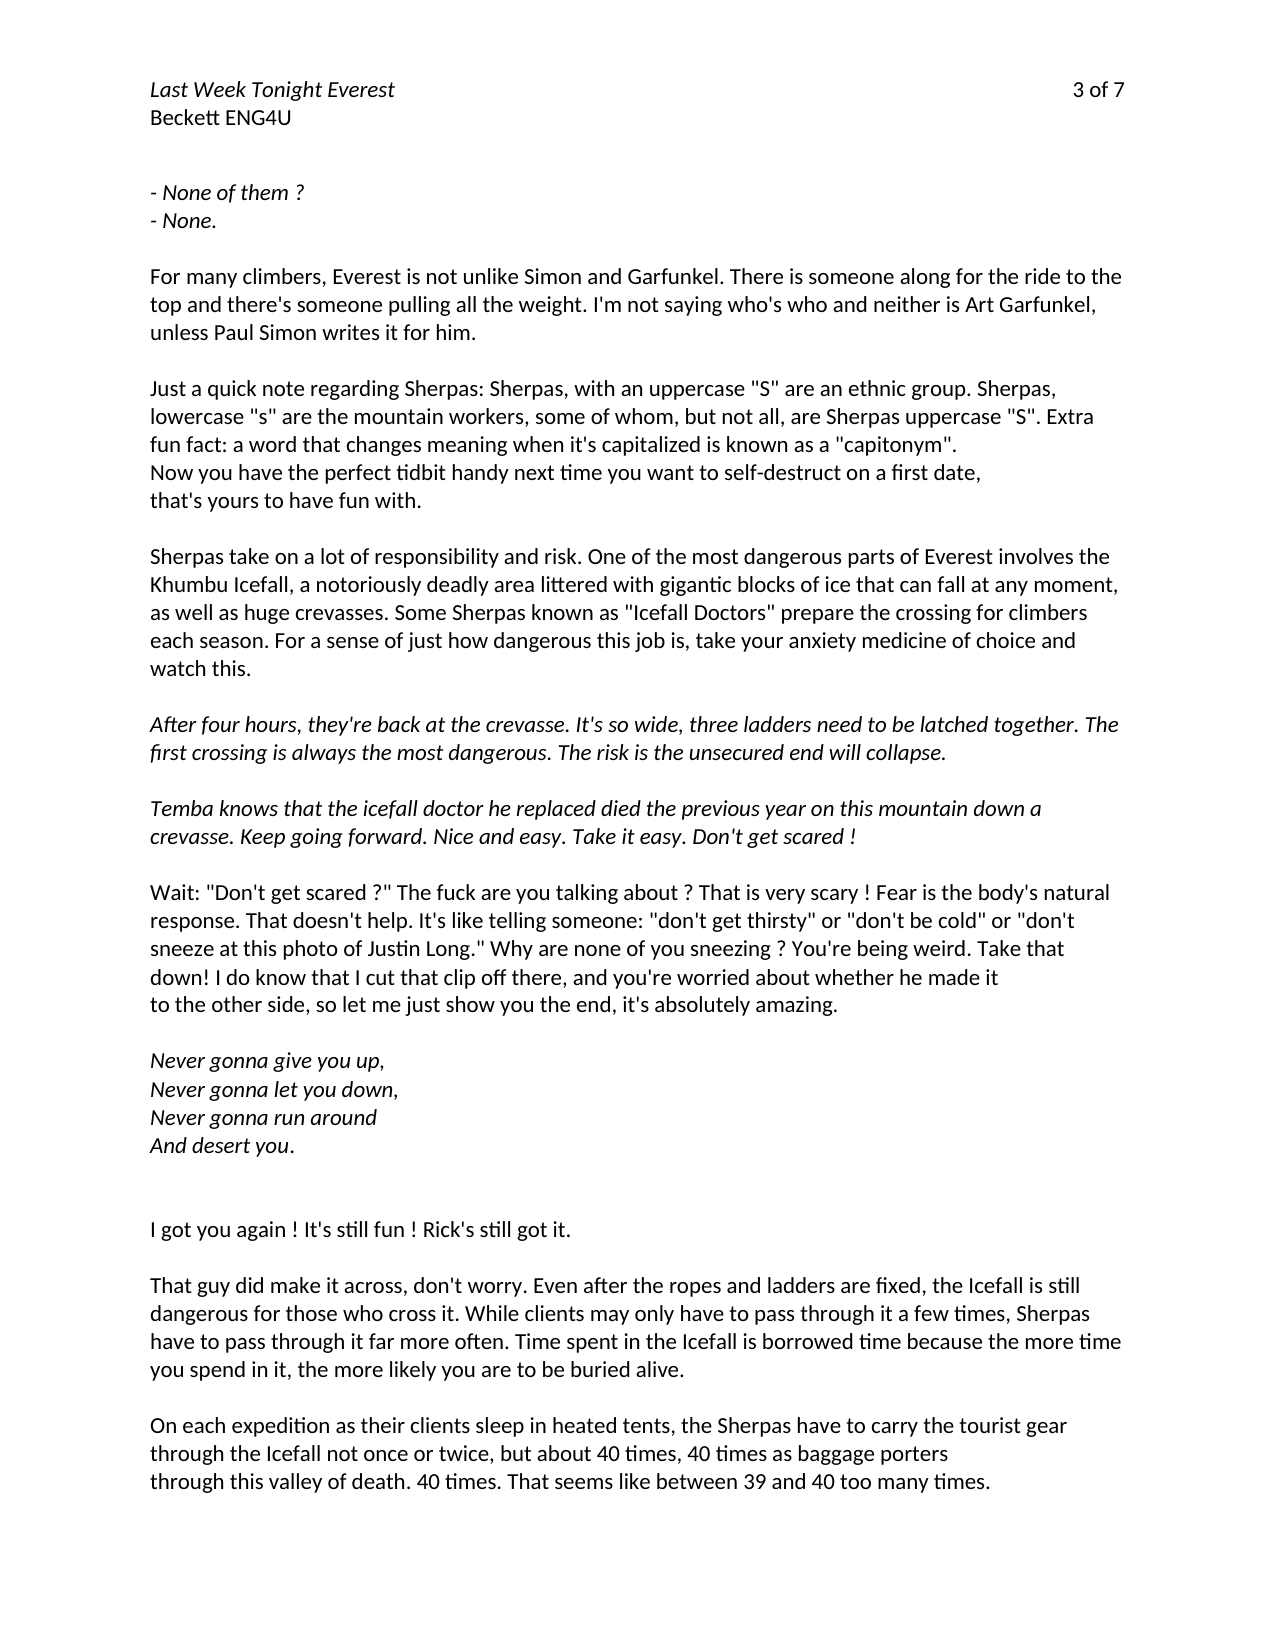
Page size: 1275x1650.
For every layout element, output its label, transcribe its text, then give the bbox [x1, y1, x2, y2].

text Wait: "Don't get scared ?" The fuck are you talking about ? That is very scary ! Fear is the body's natural response. That doesn't help. It's like telling someone: "don't get thirsty" or "don't be cold" or "don't sneeze at this photo of Justin Long." Why are none of you sneezing ? You're being weird. Take that down! I do know that I cut that clip off there, and you're worried about whether he made it [150, 878, 1125, 991]
text Now you have the perfect tidbit handy next time you want to self-destruct on a first date, [150, 458, 1125, 486]
text - None of them ? [150, 178, 1125, 206]
text I got you again ! It's still fun ! Rick's still got it. [150, 1215, 1125, 1243]
text That guy did make it across, don't worry. Even after the ropes and ladders are fixed, the Icefall is still dangerous for those who cross it. While clients may only have to pass through it a few times, Sherpas have to pass through it far more often. Time spent in the Icefall is borrowed time because the more time you spend in it, the more likely you are to be buried alive. [150, 1271, 1125, 1383]
text that's yours to have fun with. [150, 486, 1125, 514]
text through this valley of death. 40 times. That seems like between 39 and 40 too many times. [150, 1467, 1125, 1495]
text Just a quick note regarding Sherpas: Sherpas, with an uppercase "S" are an ethnic group. Sherpas, lowercase "s" are the mountain workers, some of whom, but not all, are Sherpas uppercase "S". Extra fun fact: a word that changes meaning when it's capitalized is known as a "capitonym". [150, 374, 1125, 458]
text After four hours, they're back at the crevasse. It's so wide, three ladders need to be latched together. The first crossing is always the most dangerous. The risk is the unsecured end will collapse. [150, 710, 1125, 766]
text Temba knows that the icefall doctor he replaced died the previous year on this mountain down a crevasse. Keep going forward. Nice and easy. Take it easy. Don't get scared ! [150, 794, 1125, 851]
text - None. [150, 206, 1125, 234]
text Never gonna let you down, [150, 1075, 1125, 1103]
text Never gonna run around [150, 1103, 1125, 1131]
text For many climbers, Everest is not unlike Simon and Garfunkel. There is someone along for the ride to the top and there's someone pulling all the weight. I'm not saying who's who and neither is Art Garfunkel, unless Paul Simon writes it for him. [150, 262, 1125, 346]
text On each expedition as their clients sleep in heated tents, the Sherpas have to carry the tourist gear through the Icefall not once or twice, but about 40 times, 40 times as baggage porters [150, 1411, 1125, 1467]
text Never gonna give you up, [150, 1047, 1125, 1075]
text Sherpas take on a lot of responsibility and risk. One of the most dangerous parts of Everest involves the Khumbu Icefall, a notoriously deadly area littered with gigantic blocks of ice that can fall at any moment, as well as huge crevasses. Some Sherpas known as "Icefall Doctors" prepare the crossing for climbers each season. For a sense of just how dangerous this job is, take your anxiety medicine of choice and watch this. [150, 542, 1125, 682]
text to the other side, so let me just show you the end, it's absolutely amazing. [150, 991, 1125, 1019]
text And desert you. [150, 1131, 1125, 1159]
